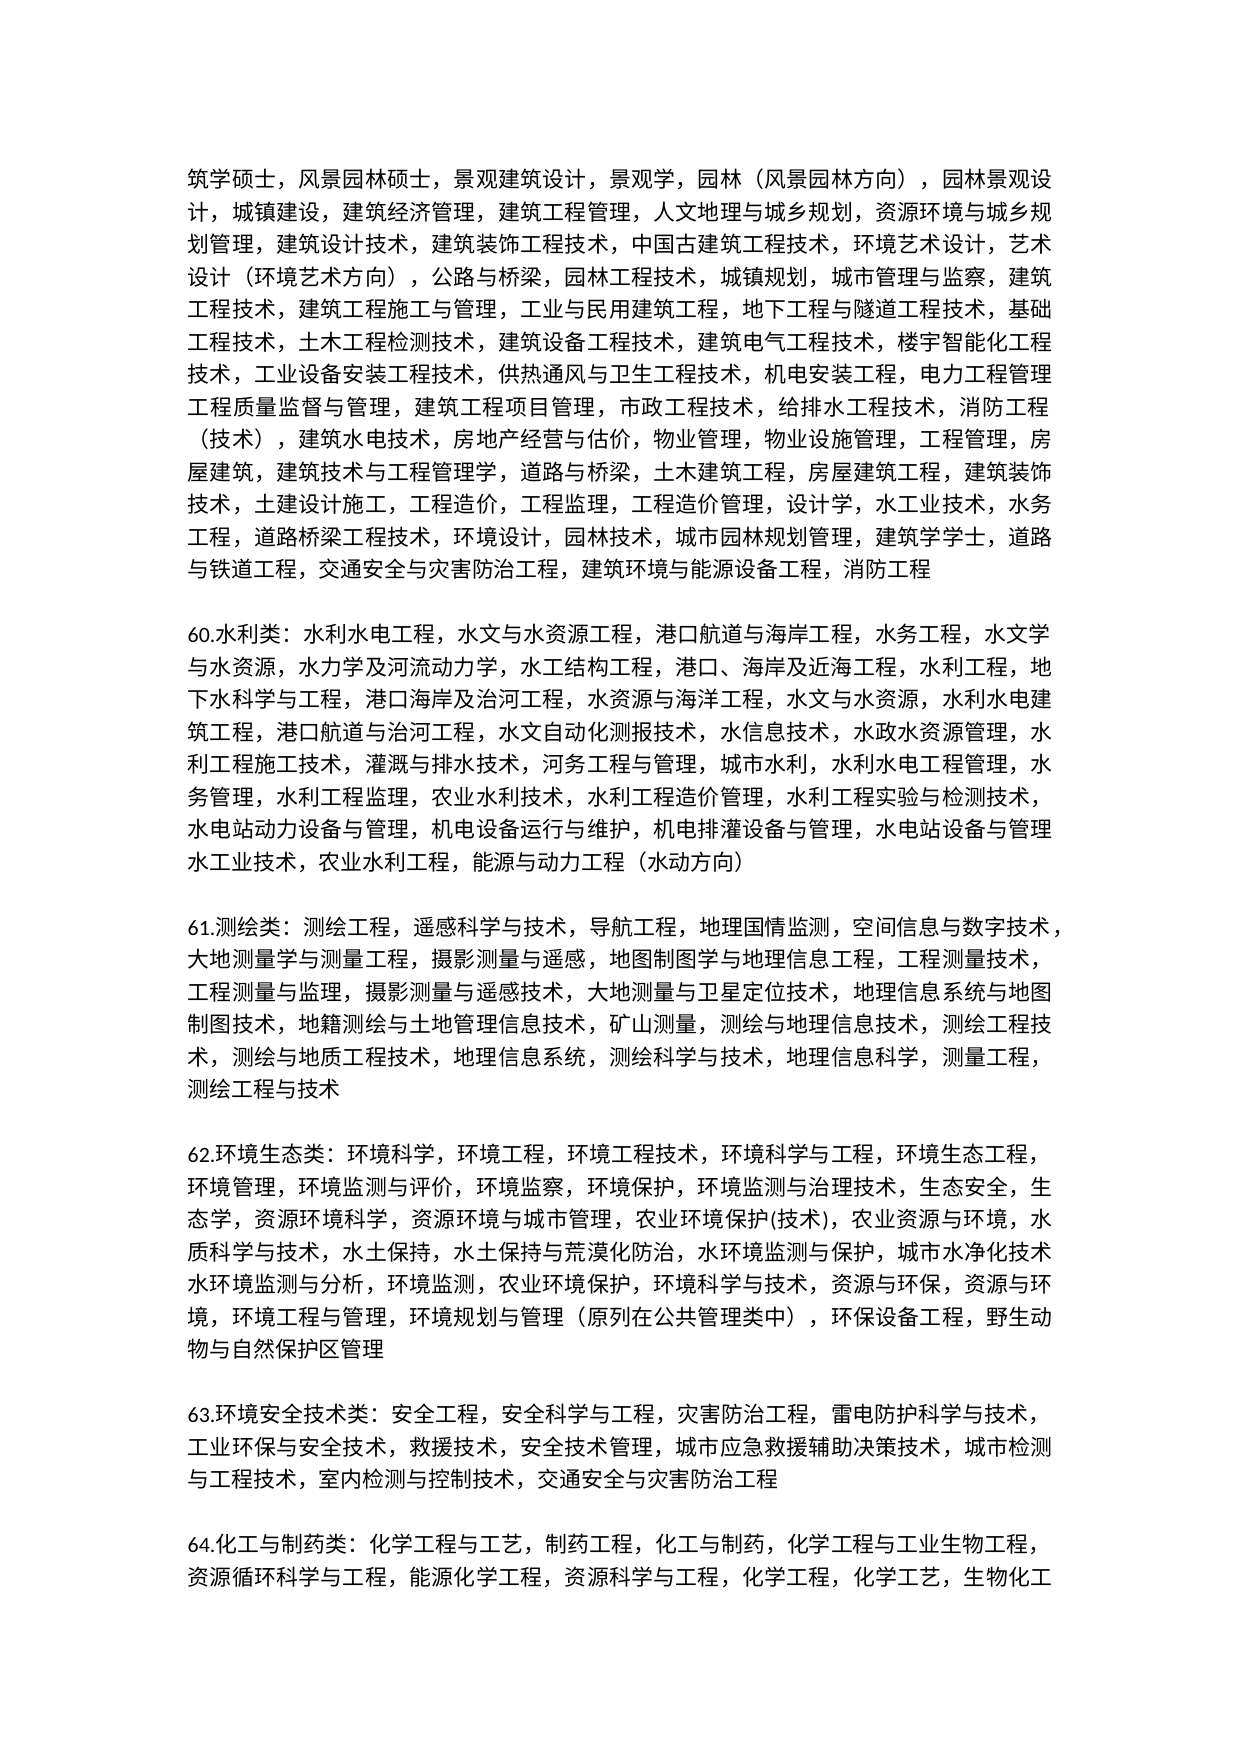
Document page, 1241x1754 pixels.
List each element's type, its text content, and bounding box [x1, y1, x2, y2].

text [187, 162, 1053, 584]
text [187, 1527, 1053, 1592]
text 62.环境生态类：环境科学，环境工程，环境工程技术，环境科学与工程，环境生态工程，环境管理，环境监测与评价，环境监察，环境保护，环境监测与治理技术，生态安全，生态学，资源环境科学，资源环境与城市管理，农业环境保护(技术)，农业资源与环境，水质科学与技术，水土保持，水土保持与荒漠化防治，水环境监测与保护，城市水净化技术，水环境监测与分析，环境监测，农业环境保护，环境科学与技术，资源与环保，资源与环境，环境工程与管理，环境规划与管理（原列在公共管理类中），环保设备工程，野生动物与自然保护区管理 [187, 1137, 1053, 1364]
text 63.环境安全技术类：安全工程，安全科学与工程，灾害防治工程，雷电防护科学与技术，工业环保与安全技术，救援技术，安全技术管理，城市应急救援辅助决策技术，城市检测与工程技术，室内检测与控制技术，交通安全与灾害防治工程 [187, 1397, 1053, 1494]
text 61.测绘类：测绘工程，遥感科学与技术，导航工程，地理国情监测，空间信息与数字技术，大地测量学与测量工程，摄影测量与遥感，地图制图学与地理信息工程，工程测量技术，工程测量与监理，摄影测量与遥感技术，大地测量与卫星定位技术，地理信息系统与地图制图技术，地籍测绘与土地管理信息技术，矿山测量，测绘与地理信息技术，测绘工程技术，测绘与地质工程技术，地理信息系统，测绘科学与技术，地理信息科学，测量工程，测绘工程与技术 [187, 909, 1053, 1104]
text 60.水利类：水利水电工程，水文与水资源工程，港口航道与海岸工程，水务工程，水文学与水资源，水力学及河流动力学，水工结构工程，港口、海岸及近海工程，水利工程，地下水科学与工程，港口海岸及治河工程，水资源与海洋工程，水文与水资源，水利水电建筑工程，港口航道与治河工程，水文自动化测报技术，水信息技术，水政水资源管理，水利工程施工技术，灌溉与排水技术，河务工程与管理，城市水利，水利水电工程管理，水务管理，水利工程监理，农业水利技术，水利工程造价管理，水利工程实验与检测技术，水电站动力设备与管理，机电设备运行与维护，机电排灌设备与管理，水电站设备与管理，水工业技术，农业水利工程，能源与动力工程（水动方向） [187, 617, 1053, 877]
